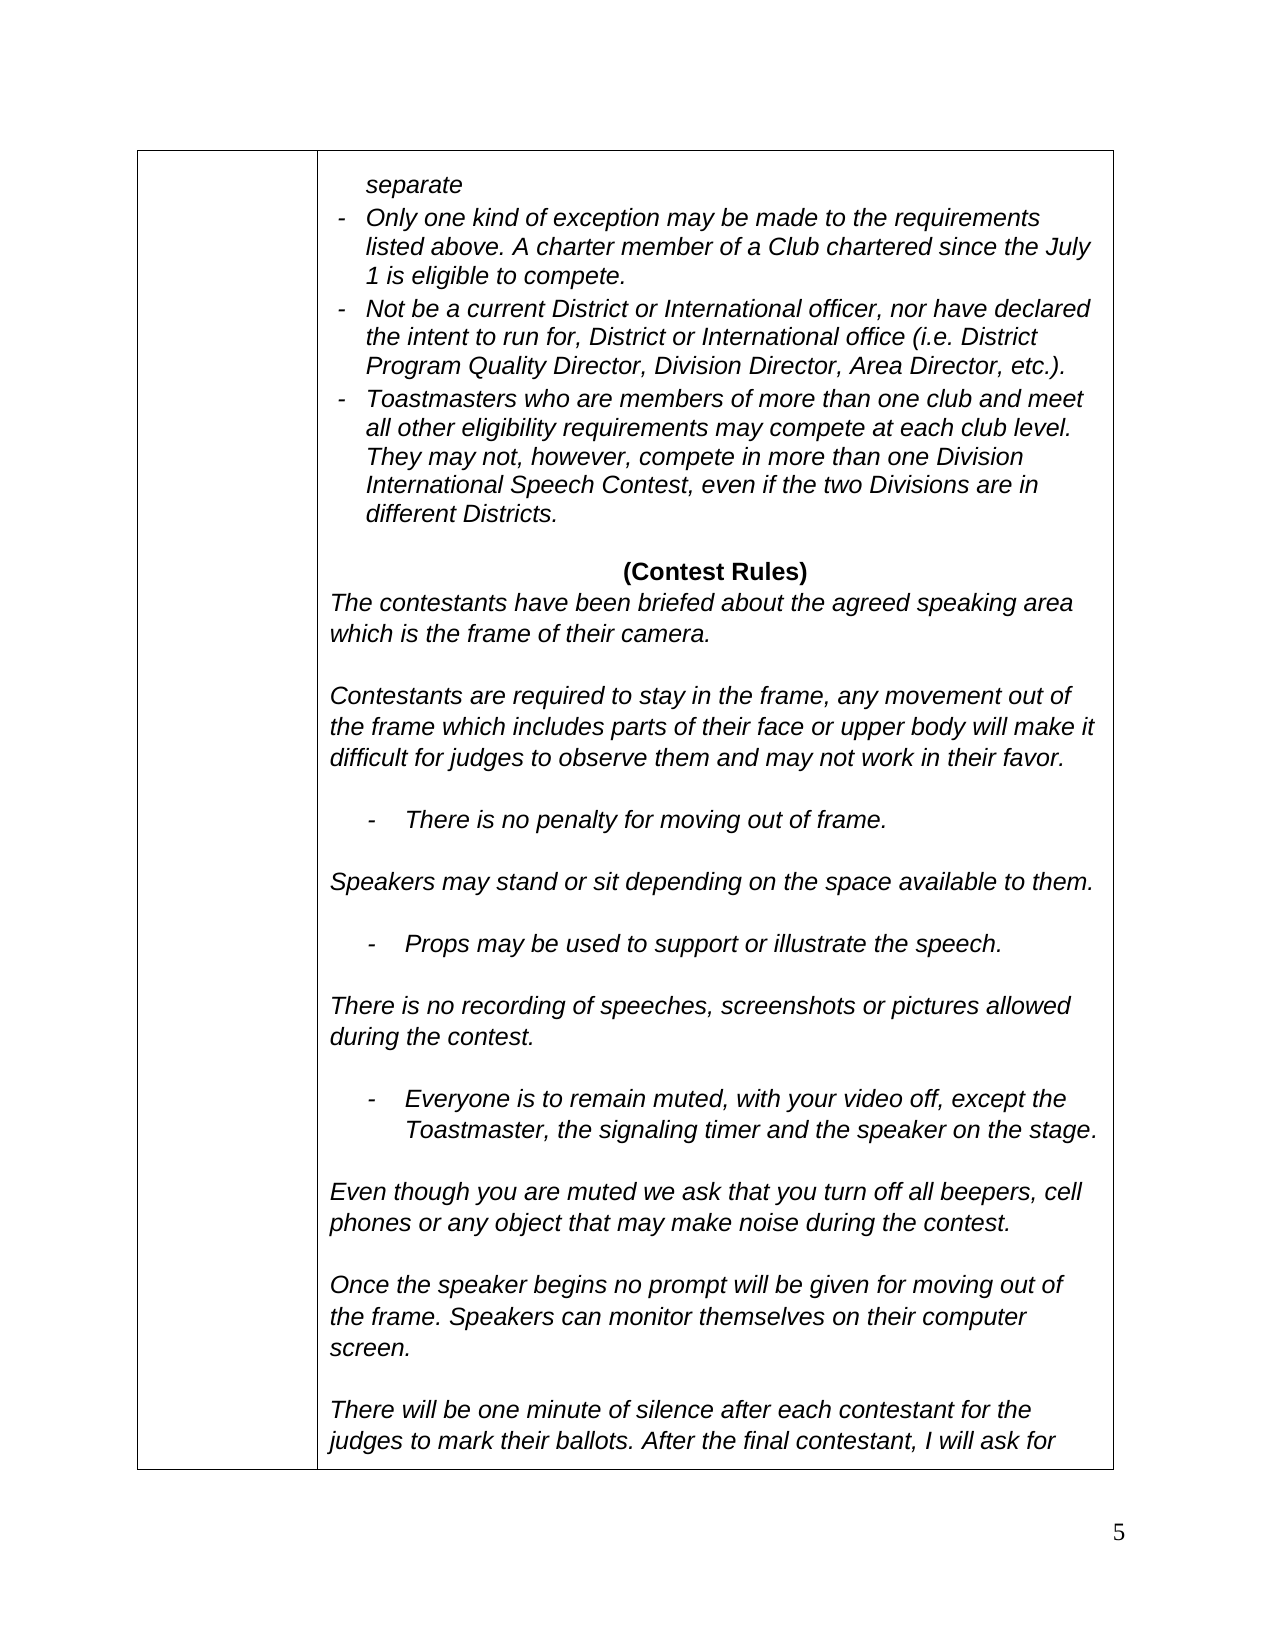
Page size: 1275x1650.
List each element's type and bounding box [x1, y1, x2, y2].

table_cell [318, 151, 1113, 1469]
table_cell [138, 151, 317, 1469]
